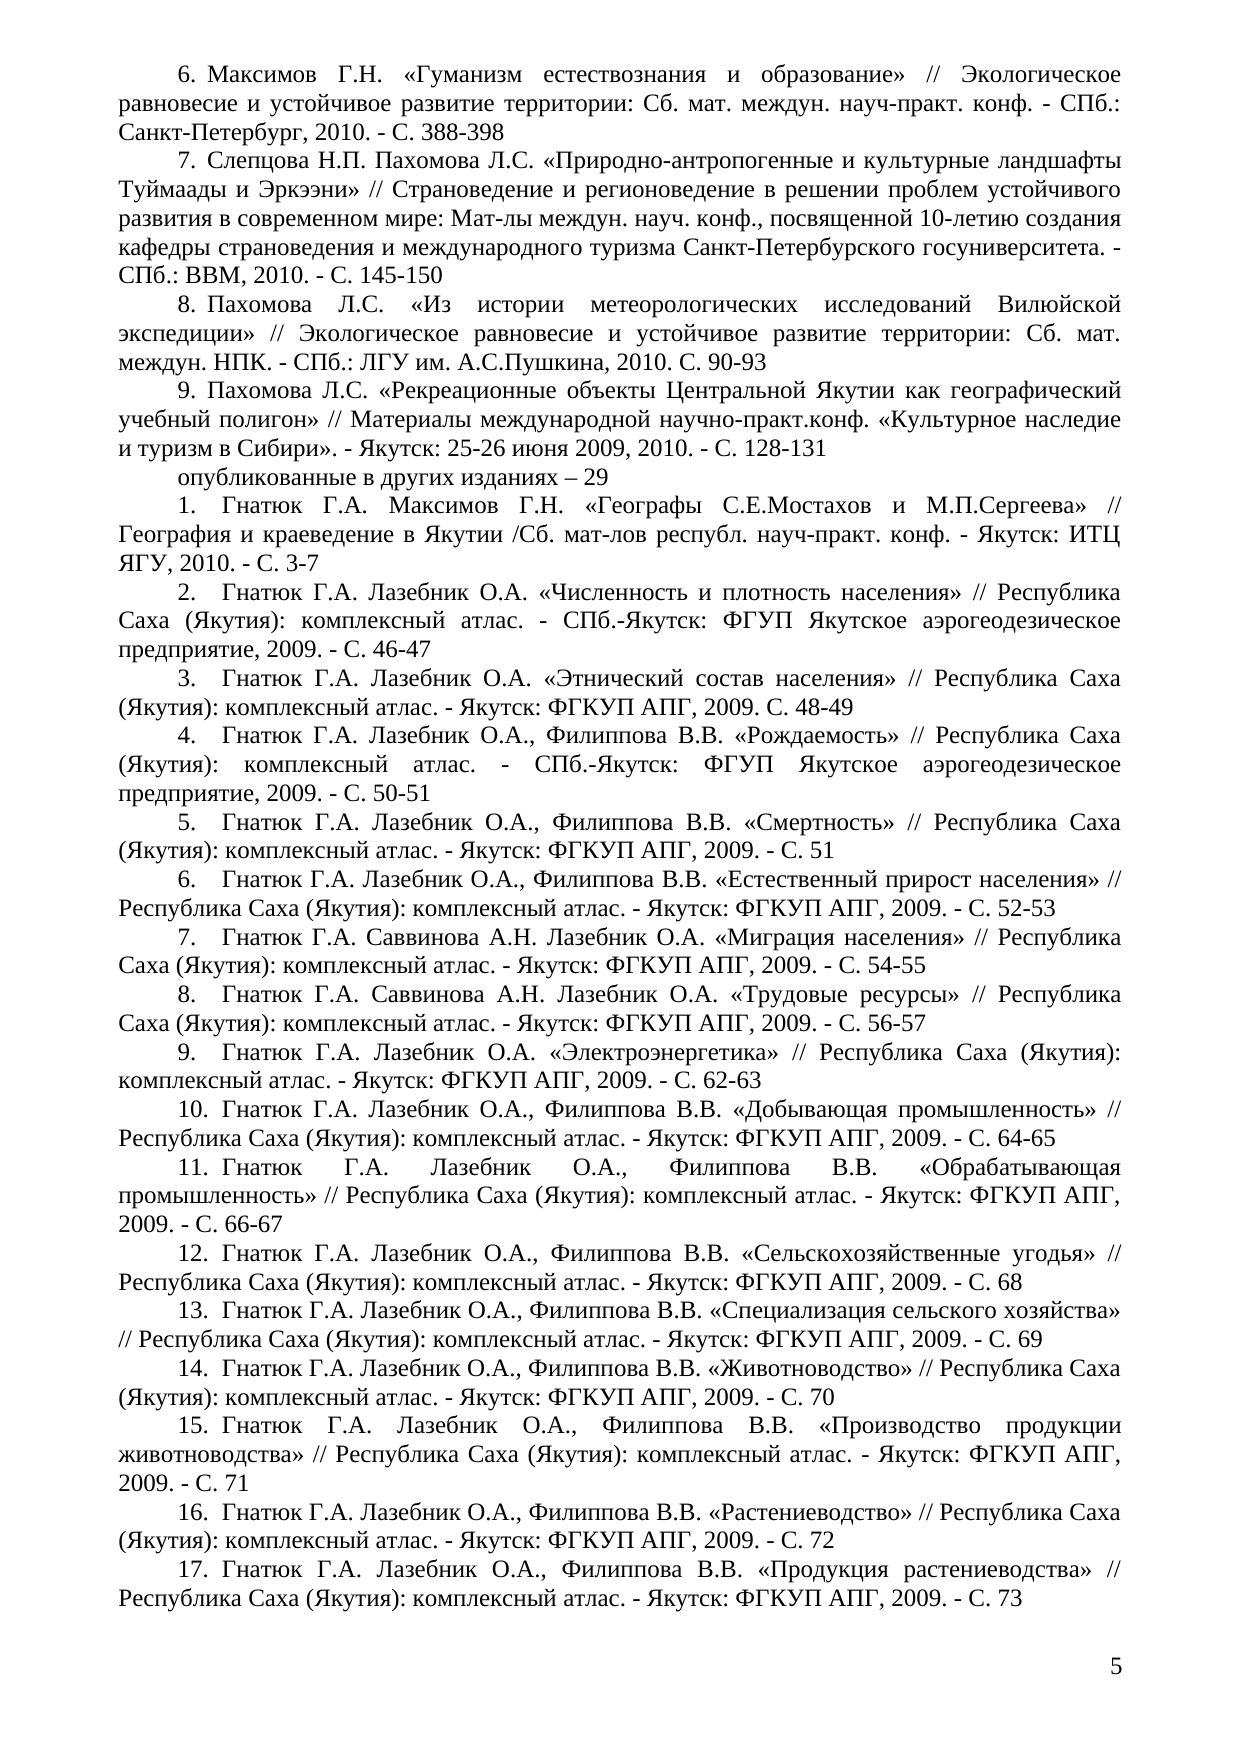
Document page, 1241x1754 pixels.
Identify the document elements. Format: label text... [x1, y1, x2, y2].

list Гнатюк Г.А. Лазебник О.А., Филиппова В.В. «Производство продукции животноводства» // Республика Саха (Якутия): комплексный атлас. - Якутск: ФГКУП АПГ, 2009. - С. 71 [118, 1410, 1122, 1497]
list Гнатюк Г.А. Саввинова А.Н. Лазебник О.А. «Миграция населения» // Республика Саха (Якутия): комплексный атлас. - Якутск: ФГКУП АПГ, 2009. - С. 54-55 [118, 922, 1122, 979]
list Гнатюк Г.А. Саввинова А.Н. Лазебник О.А. «Трудовые ресурсы» // Республика Саха (Якутия): комплексный атлас. - Якутск: ФГКУП АПГ, 2009. - С. 56-57 [118, 979, 1122, 1037]
list Максимов Г.Н. «Гуманизм естествознания и образование» // Экологическое равновесие и устойчивое развитие территории: Сб. мат. междун. науч-практ. конф. - СПб.: Санкт-Петербург, 2010. - С. 388-398 [118, 59, 1122, 145]
list Гнатюк Г.А. Лазебник О.А. «Этнический состав населения» // Республика Саха (Якутия): комплексный атлас. - Якутск: ФГКУП АПГ, 2009. С. 48-49 [118, 663, 1122, 720]
subtitle опубликованные в других изданиях – 29 [118, 462, 1122, 490]
list Пахомова Л.С. «Рекреационные объекты Центральной Якутии как географический учебный полигон» // Материалы международной научно-практ.конф. «Культурное наследие и туризм в Сибири». - Якутск: 25-26 июня 2009, 2010. - С. 128-131 [118, 375, 1122, 462]
list Гнатюк Г.А. Максимов Г.Н. «Географы С.Е.Мостахов и М.П.Сергеева» // География и краеведение в Якутии /Сб. мат-лов республ. науч-практ. конф. - Якутск: ИТЦ ЯГУ, 2010. - С. 3-7 [118, 490, 1122, 577]
list Гнатюк Г.А. Лазебник О.А., Филиппова В.В. «Растениеводство» // Республика Саха (Якутия): комплексный атлас. - Якутск: ФГКУП АПГ, 2009. - С. 72 [118, 1497, 1122, 1554]
list Гнатюк Г.А. Лазебник О.А., Филиппова В.В. «Естественный прирост населения» // Республика Саха (Якутия): комплексный атлас. - Якутск: ФГКУП АПГ, 2009. - С. 52-53 [118, 864, 1122, 922]
list Пахомова Л.С. «Из истории метеорологических исследований Вилюйской экспедиции» // Экологическое равновесие и устойчивое развитие территории: Сб. мат. междун. НПК. - СПб.: ЛГУ им. А.С.Пушкина, 2010. С. 90-93 [118, 289, 1122, 375]
list Гнатюк Г.А. Лазебник О.А., Филиппова В.В. «Смертность» // Республика Саха (Якутия): комплексный атлас. - Якутск: ФГКУП АПГ, 2009. - С. 51 [118, 807, 1122, 864]
list Гнатюк Г.А. Лазебник О.А., Филиппова В.В. «Животноводство» // Республика Саха (Якутия): комплексный атлас. - Якутск: ФГКУП АПГ, 2009. - С. 70 [118, 1353, 1122, 1410]
list Гнатюк Г.А. Лазебник О.А., Филиппова В.В. «Специализация сельского хозяйства» // Республика Саха (Якутия): комплексный атлас. - Якутск: ФГКУП АПГ, 2009. - С. 69 [118, 1295, 1122, 1353]
list Гнатюк Г.А. Лазебник О.А. «Электроэнергетика» // Республика Саха (Якутия): комплексный атлас. - Якутск: ФГКУП АПГ, 2009. - С. 62-63 [118, 1037, 1122, 1094]
list Гнатюк Г.А. Лазебник О.А., Филиппова В.В. «Обрабатывающая промышленность» // Республика Саха (Якутия): комплексный атлас. - Якутск: ФГКУП АПГ, 2009. - С. 66-67 [118, 1152, 1122, 1238]
list Гнатюк Г.А. Лазебник О.А., Филиппова В.В. «Добывающая промышленность» // Республика Саха (Якутия): комплексный атлас. - Якутск: ФГКУП АПГ, 2009. - С. 64-65 [118, 1094, 1122, 1152]
list Слепцова Н.П. Пахомова Л.С. «Природно-антропогенные и культурные ландшафты Туймаады и Эркээни» // Страноведение и регионоведение в решении проблем устойчивого развития в современном мире: Мат-лы междун. науч. конф., посвященной 10-летию создания кафедры страноведения и международного туризма Санкт-Петербурского госуниверситета. - СПб.: ВВМ, 2010. - С. 145-150 [118, 145, 1122, 289]
list Гнатюк Г.А. Лазебник О.А., Филиппова В.В. «Рождаемость» // Республика Саха (Якутия): комплексный атлас. - СПб.-Якутск: ФГУП Якутское аэрогеодезическое предприятие, 2009. - С. 50-51 [118, 720, 1122, 807]
list Гнатюк Г.А. Лазебник О.А., Филиппова В.В. «Продукция растениеводства» // Республика Саха (Якутия): комплексный атлас. - Якутск: ФГКУП АПГ, 2009. - С. 73 [118, 1554, 1122, 1612]
list Гнатюк Г.А. Лазебник О.А. «Численность и плотность населения» // Республика Саха (Якутия): комплексный атлас. - СПб.-Якутск: ФГУП Якутское аэрогеодезическое предприятие, 2009. - С. 46-47 [118, 577, 1122, 663]
list Гнатюк Г.А. Лазебник О.А., Филиппова В.В. «Сельскохозяйственные угодья» // Республика Саха (Якутия): комплексный атлас. - Якутск: ФГКУП АПГ, 2009. - С. 68 [118, 1238, 1122, 1295]
